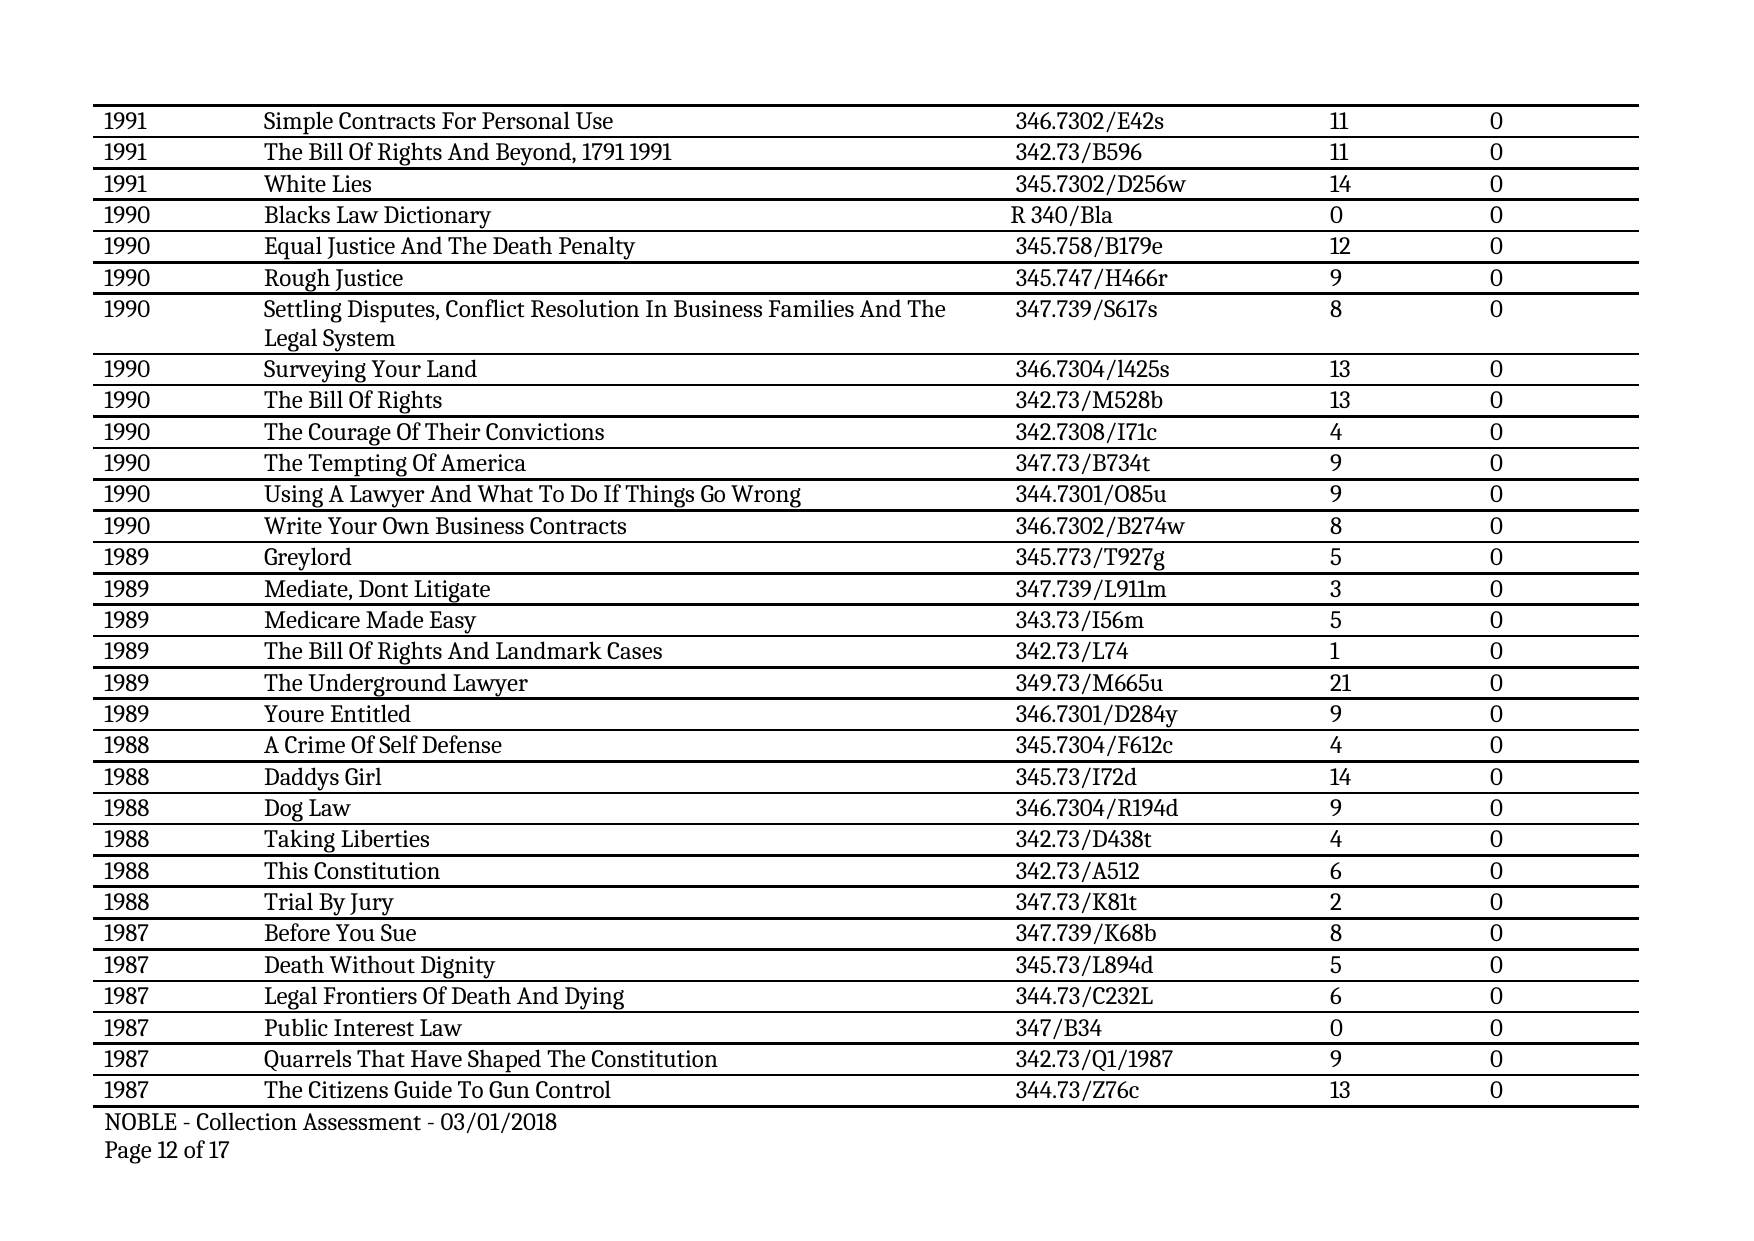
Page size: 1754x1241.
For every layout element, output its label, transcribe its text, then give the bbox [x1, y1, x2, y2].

table_cell 1990 [93, 481, 253, 509]
table_cell 0 [1479, 386, 1638, 415]
table_cell 13 [1319, 386, 1478, 415]
table_cell 1988 [93, 857, 253, 885]
table_cell 342.73/L74 [999, 637, 1319, 666]
table_cell 345.7304/F612c [999, 731, 1319, 760]
table_cell 1991 [93, 138, 253, 167]
table_cell Taking Liberties [253, 825, 999, 854]
table_cell Surveying Your Land [253, 355, 999, 384]
table_cell 342.73/B596 [999, 138, 1319, 167]
table_cell The Bill Of Rights [253, 386, 999, 415]
table_cell 0 [1479, 731, 1638, 760]
table_cell 1989 [93, 543, 253, 572]
table_cell This Constitution [253, 857, 999, 885]
table_cell 345.73/I72d [999, 763, 1319, 791]
table_cell 13 [1319, 355, 1478, 384]
table_cell 1990 [93, 386, 253, 415]
table_cell 346.7304/l425s [999, 355, 1319, 384]
table_cell 1987 [93, 982, 253, 1011]
table_cell 0 [1479, 888, 1638, 917]
table_cell Quarrels That Have Shaped The Constitution [253, 1045, 999, 1073]
table_cell 0 [1479, 170, 1638, 198]
table_cell 4 [1319, 731, 1478, 760]
table_cell 14 [1319, 763, 1478, 791]
table_cell 0 [1479, 295, 1638, 352]
table_cell 344.73/C232L [999, 982, 1319, 1011]
table_cell Greylord [253, 543, 999, 572]
table_cell 0 [1479, 201, 1638, 229]
table_cell 1990 [93, 201, 253, 229]
table_cell 1989 [93, 700, 253, 729]
table_cell 0 [1479, 606, 1638, 634]
table_cell 0 [1479, 543, 1638, 572]
table_cell 0 [1479, 763, 1638, 791]
table_cell 0 [1479, 264, 1638, 292]
table_cell 0 [1479, 232, 1638, 261]
table_cell 1990 [93, 355, 253, 384]
table_cell Legal Frontiers Of Death And Dying [253, 982, 999, 1011]
table_cell 4 [1319, 825, 1478, 854]
table_cell Death Without Dignity [253, 951, 999, 979]
table_cell 347.739/S617s [999, 295, 1319, 352]
table_cell 346.7302/B274w [999, 512, 1319, 541]
table_cell 342.73/A512 [999, 857, 1319, 885]
table_cell 0 [1479, 1076, 1638, 1105]
table_cell 349.73/M665u [999, 669, 1319, 697]
table_cell 347.739/L911m [999, 575, 1319, 603]
table_cell Simple Contracts For Personal Use [253, 107, 999, 136]
table_cell Mediate, Dont Litigate [253, 575, 999, 603]
table_cell Daddys Girl [253, 763, 999, 791]
table_cell 8 [1319, 920, 1478, 948]
table_cell The Tempting Of America [253, 449, 999, 478]
table_cell 1987 [93, 1013, 253, 1042]
table_cell 2 [1319, 888, 1478, 917]
table_cell 0 [1479, 951, 1638, 979]
table_cell 1990 [93, 449, 253, 478]
table_cell 345.7302/D256w [999, 170, 1319, 198]
table_cell 344.73/Z76c [999, 1076, 1319, 1105]
table_cell Settling Disputes, Conflict Resolution In Business Families And The Legal System [253, 295, 999, 352]
table_cell 1987 [93, 951, 253, 979]
table_cell 346.7304/R194d [999, 794, 1319, 823]
table_cell 1987 [93, 1076, 253, 1105]
table_cell 0 [1479, 669, 1638, 697]
table_cell 345.747/H466r [999, 264, 1319, 292]
table_cell Trial By Jury [253, 888, 999, 917]
table_cell Blacks Law Dictionary [253, 201, 999, 229]
table_cell 3 [1319, 575, 1478, 603]
table_cell Rough Justice [253, 264, 999, 292]
table_cell 0 [1479, 825, 1638, 854]
table_cell Youre Entitled [253, 700, 999, 729]
table_cell 347.73/K81t [999, 888, 1319, 917]
table_cell 342.73/M528b [999, 386, 1319, 415]
table_cell 1989 [93, 575, 253, 603]
table_cell 345.758/B179e [999, 232, 1319, 261]
table_cell 0 [1479, 1013, 1638, 1042]
table_cell 1990 [93, 295, 253, 352]
table_cell Equal Justice And The Death Penalty [253, 232, 999, 261]
table_cell Before You Sue [253, 920, 999, 948]
table_cell 9 [1319, 700, 1478, 729]
table_cell 1987 [93, 920, 253, 948]
table_cell 0 [1479, 107, 1638, 136]
table_cell 0 [1479, 481, 1638, 509]
table_cell 0 [1479, 138, 1638, 167]
table_cell 0 [1479, 355, 1638, 384]
table_cell 5 [1319, 543, 1478, 572]
table_cell 1988 [93, 763, 253, 791]
table_cell 0 [1479, 700, 1638, 729]
table_cell Write Your Own Business Contracts [253, 512, 999, 541]
table_cell 6 [1319, 857, 1478, 885]
table_cell 346.7301/D284y [999, 700, 1319, 729]
table_cell A Crime Of Self Defense [253, 731, 999, 760]
table_cell 5 [1319, 606, 1478, 634]
table_cell 0 [1479, 920, 1638, 948]
table_cell 0 [1479, 1045, 1638, 1073]
table_cell 347.73/B734t [999, 449, 1319, 478]
table_cell 1988 [93, 731, 253, 760]
table_cell 9 [1319, 1045, 1478, 1073]
table_cell 1989 [93, 637, 253, 666]
table_cell 8 [1319, 295, 1478, 352]
table_cell 1988 [93, 888, 253, 917]
table_cell R 340/Bla [999, 201, 1319, 229]
table_cell 4 [1319, 418, 1478, 446]
table_cell Public Interest Law [253, 1013, 999, 1042]
table_cell 1990 [93, 264, 253, 292]
table_cell 0 [1479, 857, 1638, 885]
table_cell 9 [1319, 449, 1478, 478]
table_cell 345.73/L894d [999, 951, 1319, 979]
table_cell 0 [1479, 637, 1638, 666]
table_cell 9 [1319, 481, 1478, 509]
table_cell 0 [1319, 1013, 1478, 1042]
table_cell 11 [1319, 107, 1478, 136]
table_cell 0 [1479, 982, 1638, 1011]
table_cell White Lies [253, 170, 999, 198]
table_cell Using A Lawyer And What To Do If Things Go Wrong [253, 481, 999, 509]
table_cell The Underground Lawyer [253, 669, 999, 697]
table_cell The Courage Of Their Convictions [253, 418, 999, 446]
table_cell 1991 [93, 170, 253, 198]
table_cell 1990 [93, 418, 253, 446]
table_cell 13 [1319, 1076, 1478, 1105]
table_cell The Bill Of Rights And Landmark Cases [253, 637, 999, 666]
table_cell 1987 [93, 1045, 253, 1073]
table_cell 5 [1319, 951, 1478, 979]
table_cell 1989 [93, 669, 253, 697]
table_cell 1991 [93, 107, 253, 136]
table_cell 0 [1479, 418, 1638, 446]
table_cell 8 [1319, 512, 1478, 541]
table_cell 1990 [93, 232, 253, 261]
table_cell 6 [1319, 982, 1478, 1011]
table_cell Dog Law [253, 794, 999, 823]
table_cell 347.739/K68b [999, 920, 1319, 948]
table_cell 345.773/T927g [999, 543, 1319, 572]
table_cell Medicare Made Easy [253, 606, 999, 634]
table_cell 1988 [93, 794, 253, 823]
table_cell 0 [1479, 512, 1638, 541]
table_cell 0 [1319, 201, 1478, 229]
table_cell 342.7308/I71c [999, 418, 1319, 446]
table_cell 1988 [93, 825, 253, 854]
table_cell 1 [1319, 637, 1478, 666]
table_cell 1990 [93, 512, 253, 541]
table_cell 347/B34 [999, 1013, 1319, 1042]
table_cell 0 [1479, 449, 1638, 478]
table_cell 346.7302/E42s [999, 107, 1319, 136]
table_cell The Bill Of Rights And Beyond, 1791 1991 [253, 138, 999, 167]
table_cell 344.7301/O85u [999, 481, 1319, 509]
table_cell 14 [1319, 170, 1478, 198]
table_cell 9 [1319, 264, 1478, 292]
table_cell 1989 [93, 606, 253, 634]
table_cell 342.73/Q1/1987 [999, 1045, 1319, 1073]
table_cell 343.73/I56m [999, 606, 1319, 634]
table_cell 342.73/D438t [999, 825, 1319, 854]
table_cell 11 [1319, 138, 1478, 167]
table_cell 9 [1319, 794, 1478, 823]
table_cell The Citizens Guide To Gun Control [253, 1076, 999, 1105]
table_cell 21 [1319, 669, 1478, 697]
table_cell 0 [1479, 794, 1638, 823]
table_cell 12 [1319, 232, 1478, 261]
table_cell 0 [1479, 575, 1638, 603]
